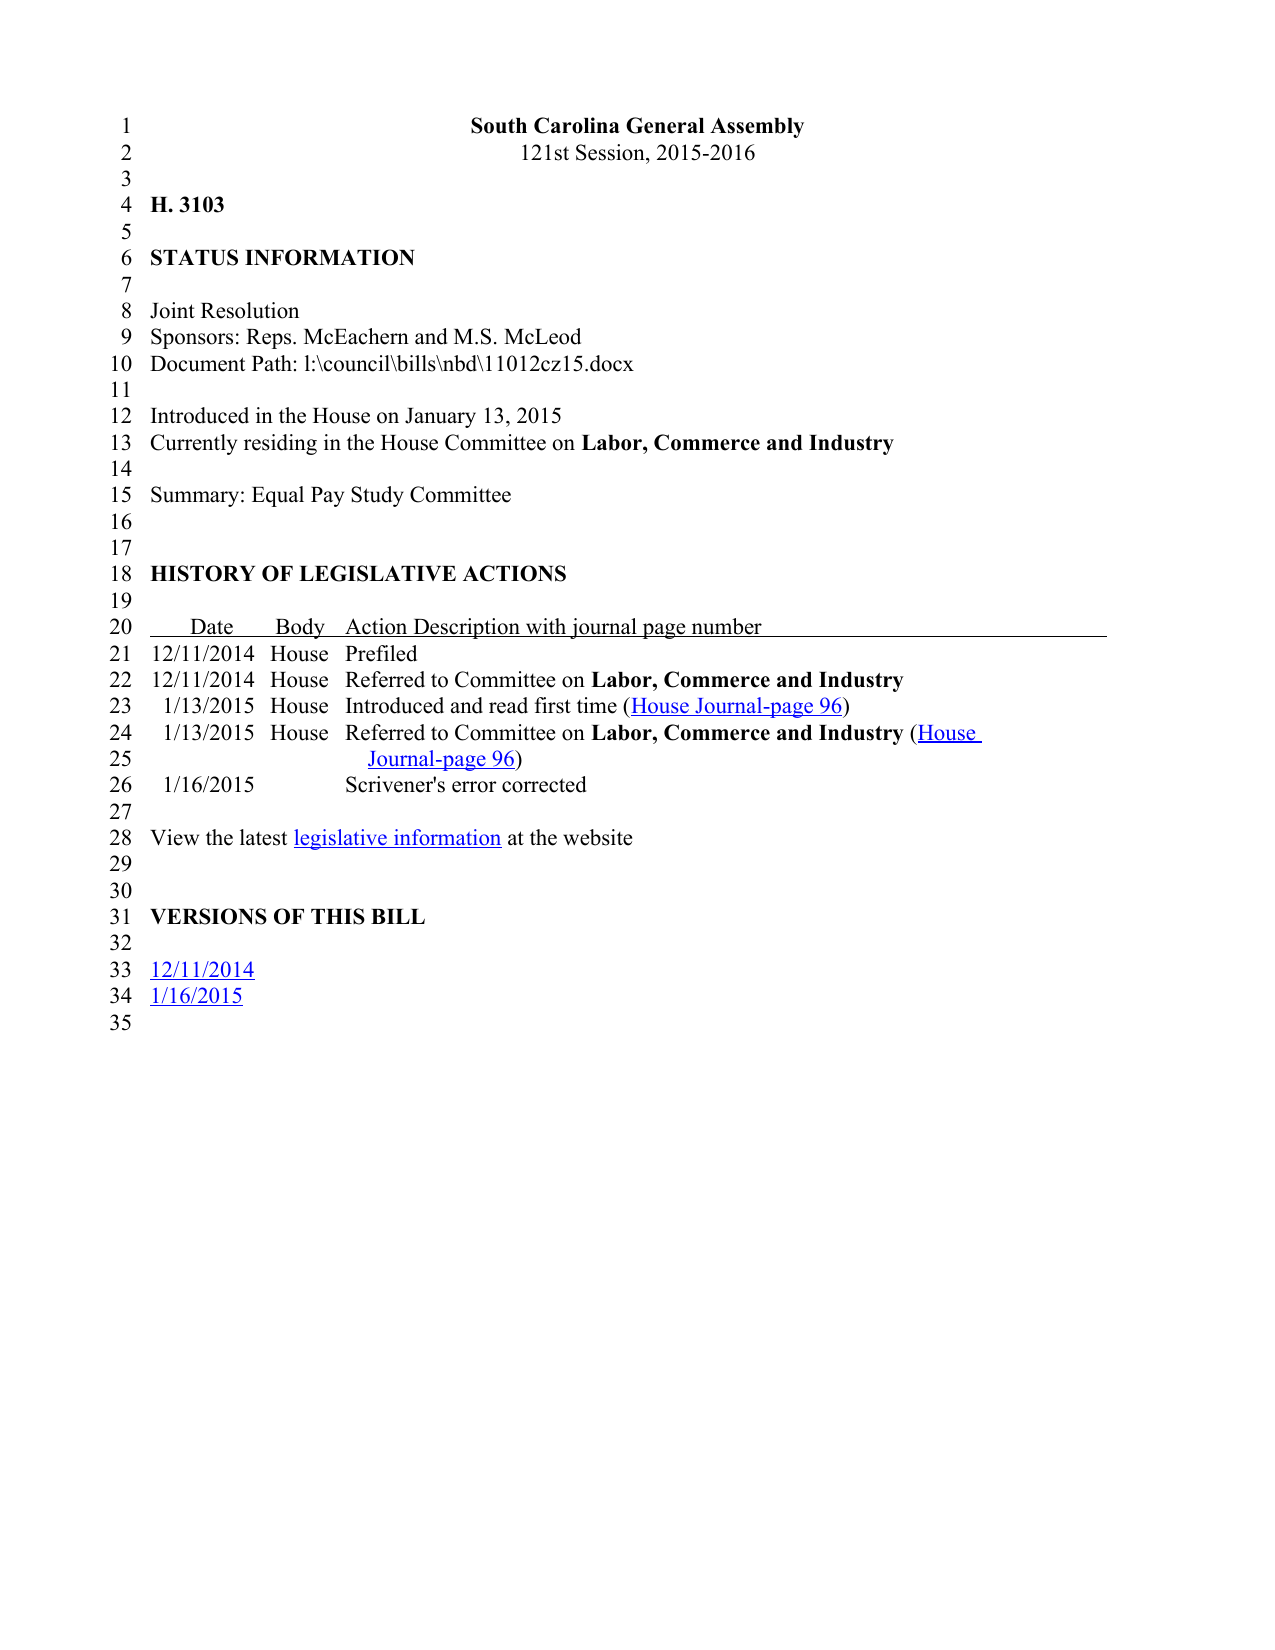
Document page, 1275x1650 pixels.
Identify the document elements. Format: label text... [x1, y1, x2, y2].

text 1/16/2015 Scrivener's error corrected [150, 771, 1125, 798]
text South Carolina General Assembly [150, 112, 1125, 139]
text Document Path: l:\council\bills\nbd\11012cz15.docx [150, 350, 1125, 376]
text VERSIONS OF THIS BILL [150, 903, 1125, 929]
text Sponsors: Reps. McEachern and M.S. McLeod [150, 323, 1125, 350]
text Joint Resolution [150, 297, 1125, 323]
text Date Body Action Description with journal page number [150, 613, 1125, 639]
text 12/11/2014 House Referred to Committee on Labor, Commerce and Industry [150, 666, 1125, 692]
text Summary: Equal Pay Study Committee [150, 481, 1125, 508]
text STATUS INFORMATION [150, 244, 1125, 271]
text 1/13/2015 House Introduced and read first time (House Journal-page 96) [150, 692, 1125, 719]
text 1/16/2015 [150, 982, 1125, 1008]
text 12/11/2014 [150, 956, 1125, 982]
text H. 3103 [150, 192, 1125, 218]
text 1/13/2015 House Referred to Committee on Labor, Commerce and Industry (House Journal-page 96) [150, 719, 1125, 771]
text 12/11/2014 House Prefiled [150, 639, 1125, 666]
text Currently residing in the House Committee on Labor, Commerce and Industry [150, 429, 1125, 455]
text View the latest legislative information at the website [150, 824, 1125, 850]
text HISTORY OF LEGISLATIVE ACTIONS [150, 561, 1125, 587]
text Introduced in the House on January 13, 2015 [150, 402, 1125, 429]
text 121st Session, 2015-2016 [150, 139, 1125, 165]
